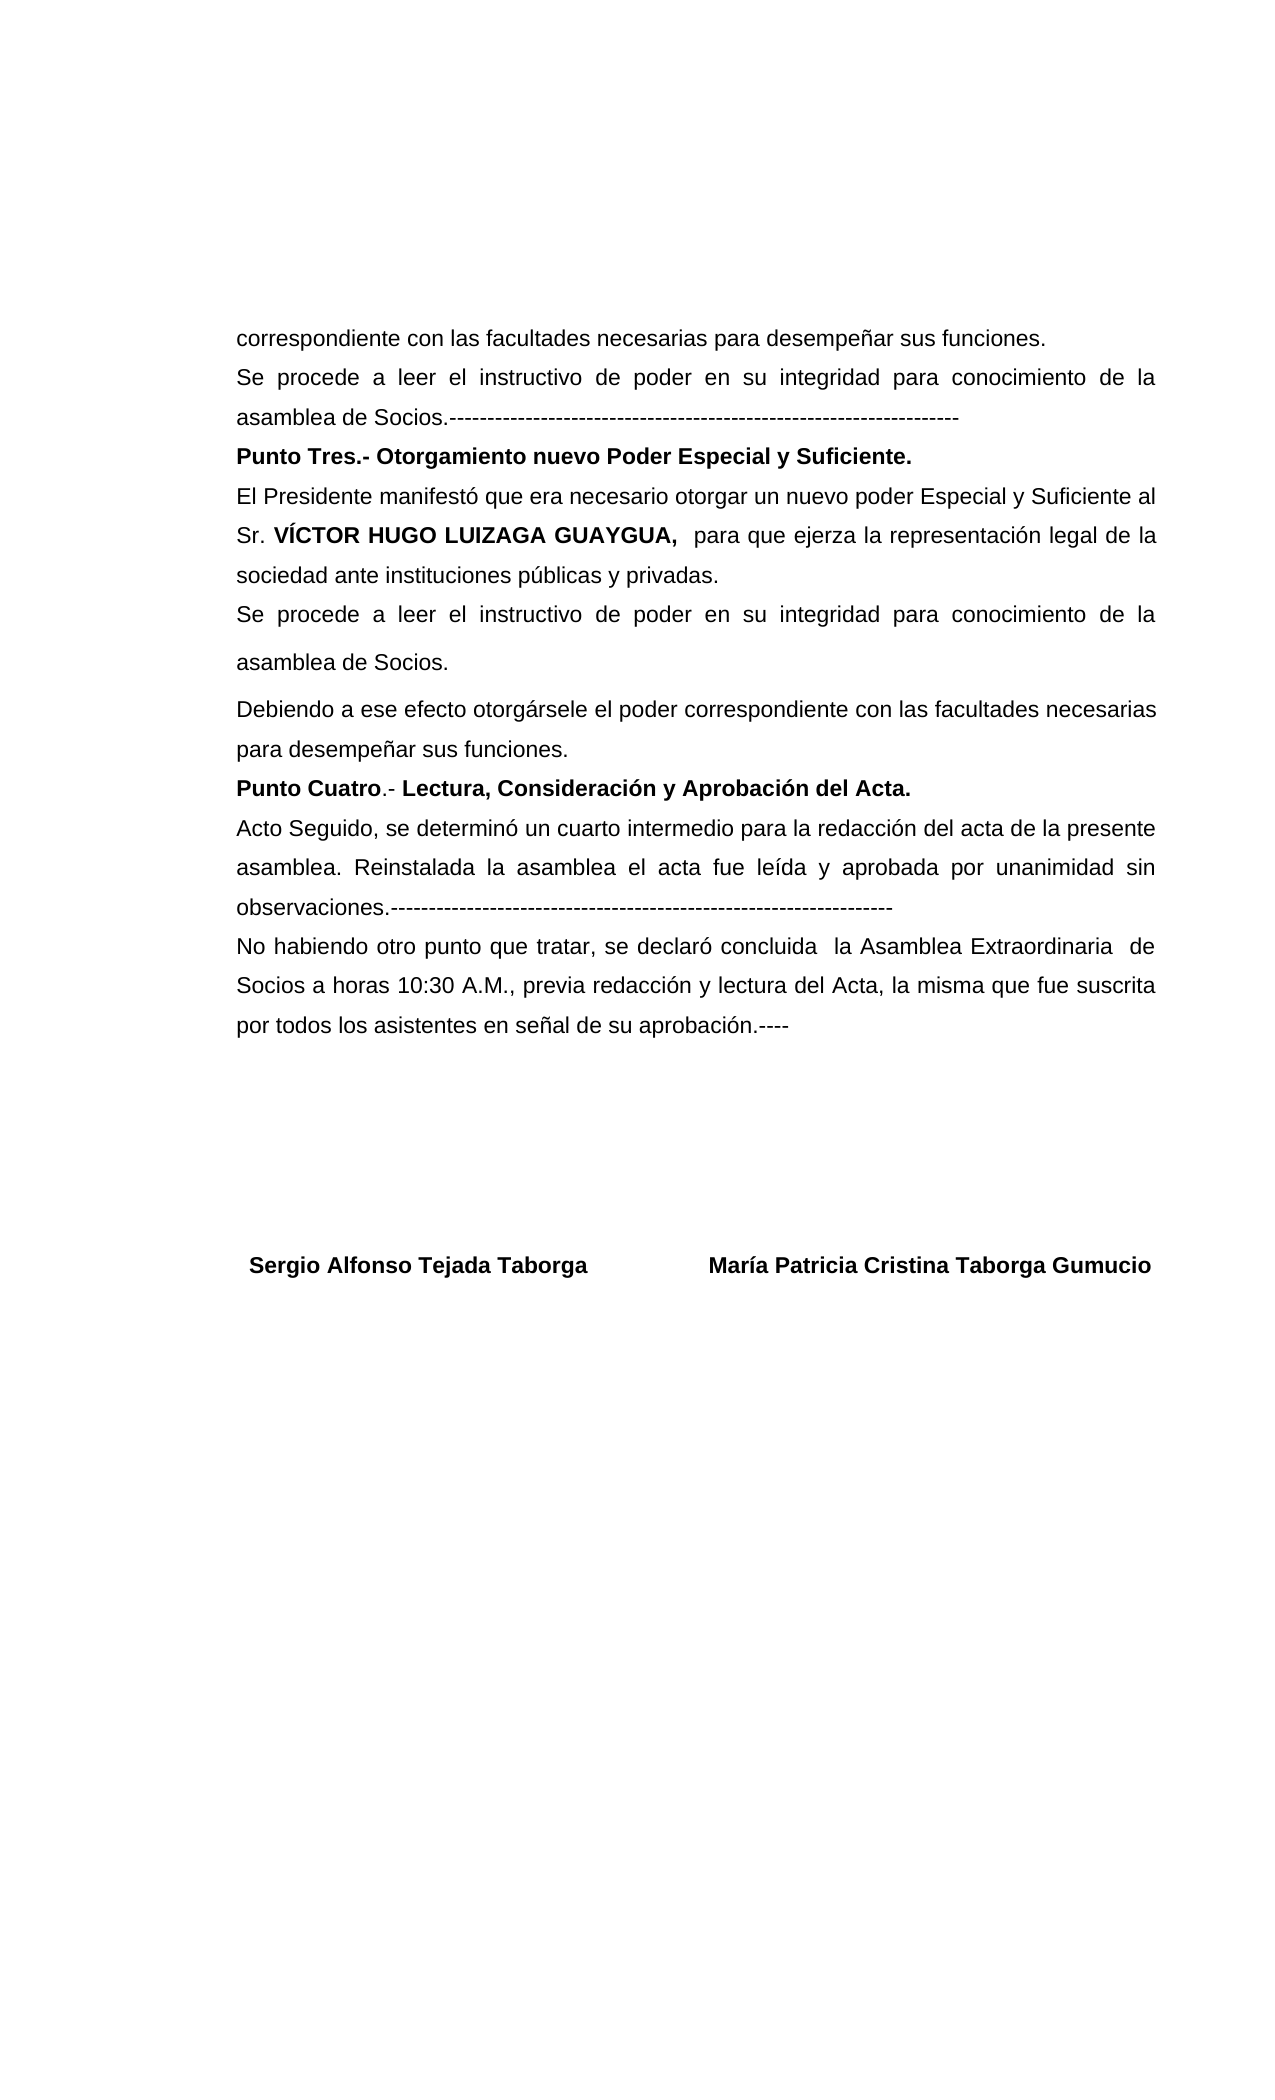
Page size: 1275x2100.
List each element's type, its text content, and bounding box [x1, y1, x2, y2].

text No habiendo otro punto que tratar, se declaró concluida la Asamblea Extraordinaria de Socios a horas 10:30 A.M., previa redacción y lectura del Acta, la misma que fue suscrita por todos los asistentes en señal de su aprobación.---- [236, 933, 1157, 1038]
text El Presidente manifestó que era necesario otorgar un nuevo poder Especial y Suficiente al Sr. VÍCTOR HUGO LUIZAGA GUAYGUA, para que ejerza la representación legal de la sociedad ante instituciones públicas y privadas. [236, 483, 1157, 588]
text Sergio Alfonso Tejada Taborga María Patricia Cristina Taborga Gumucio [236, 1252, 1157, 1278]
text Debiendo a ese efecto otorgársele el poder correspondiente con las facultades necesarias para desempeñar sus funciones. [236, 696, 1157, 762]
text Acto Seguido, se determinó un cuarto intermedio para la redacción del acta de la presente asamblea. Reinstalada la asamblea el acta fue leída y aprobada por unanimidad sin observaciones.------------------------------------------------------------------ [236, 814, 1157, 920]
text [236, 325, 1157, 351]
text Punto Tres.- Otorgamiento nuevo Poder Especial y Suficiente. [236, 443, 1157, 470]
text Se procede a leer el instructivo de poder en su integridad para conocimiento de la asamblea de Socios.------------------------------------------------------------------- [236, 364, 1157, 430]
text Se procede a leer el instructivo de poder en su integridad para conocimiento de la asamblea de Socios. [236, 601, 1157, 675]
text Punto Cuatro.- Lectura, Consideración y Aprobación del Acta. [236, 775, 1157, 801]
